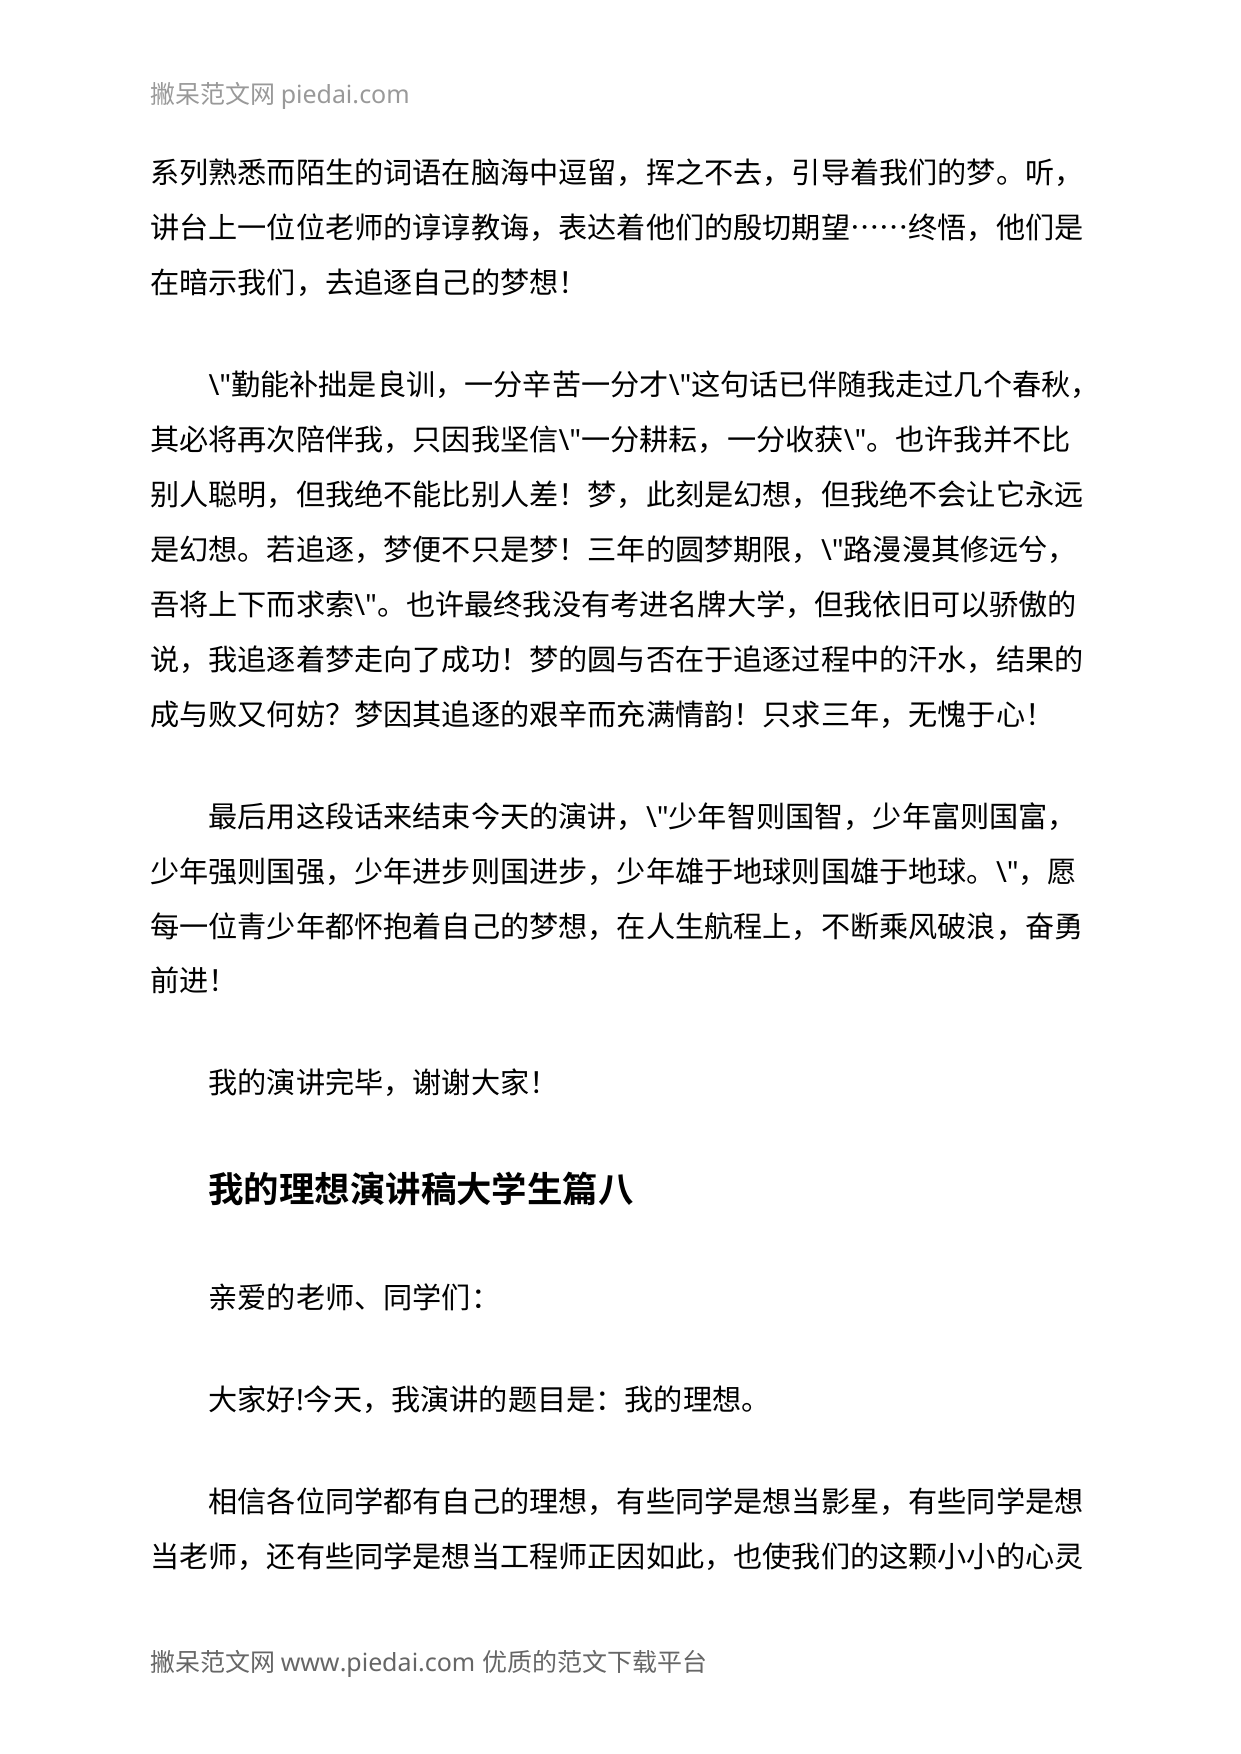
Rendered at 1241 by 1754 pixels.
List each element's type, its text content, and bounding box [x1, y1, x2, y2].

text 亲爱的老师、同学们： [150, 1275, 1090, 1317]
text 大家好!今天，我演讲的题目是：我的理想。 [150, 1377, 1090, 1419]
text 我的演讲完毕，谢谢大家！ [150, 1060, 1090, 1102]
text \"勤能补拙是良训，一分辛苦一分才\"这句话已伴随我走过几个春秋，其必将再次陪伴我，只因我坚信\"一分耕耘，一分收获\"。也许我并不比别人聪明，但我绝不能比别人差！梦，此刻是幻想，但我绝不会让它永远是幻想。若追逐，梦便不只是梦！三年的圆梦期限，\"路漫漫其修远兮，吾将上下而求索\"。也许最终我没有考进名牌大学，但我依旧可以骄傲的说，我追逐着梦走向了成功！梦的圆与否在于追逐过程中的汗水，结果的成与败又何妨？梦因其追逐的艰辛而充满情韵！只求三年，无愧于心！ [150, 362, 1090, 734]
text 我的理想演讲稿大学生篇八 [150, 1162, 1090, 1213]
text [150, 150, 1090, 302]
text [150, 1479, 1090, 1576]
text 最后用这段话来结束今天的演讲，\"少年智则国智，少年富则国富，少年强则国强，少年进步则国进步，少年雄于地球则国雄于地球。\"，愿每一位青少年都怀抱着自己的梦想，在人生航程上，不断乘风破浪，奋勇前进！ [150, 793, 1090, 1000]
